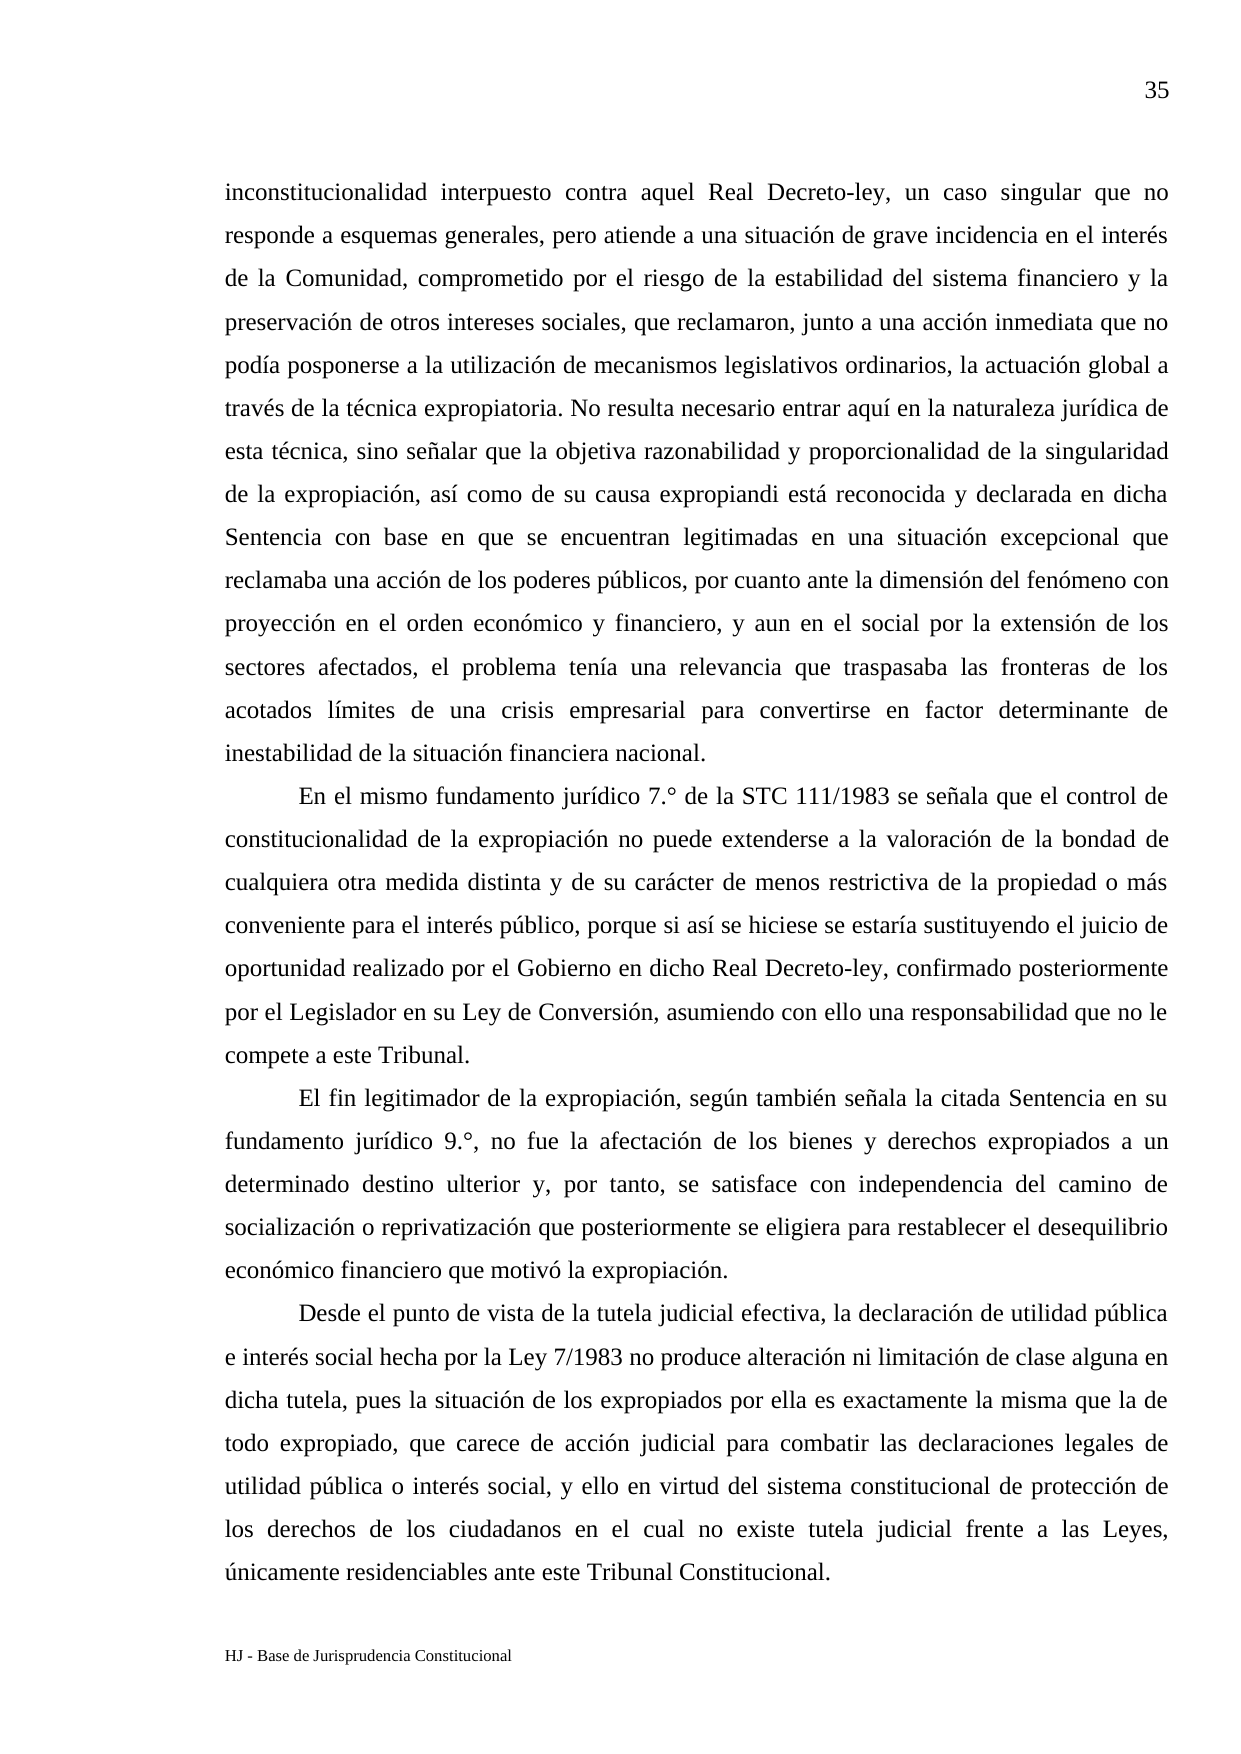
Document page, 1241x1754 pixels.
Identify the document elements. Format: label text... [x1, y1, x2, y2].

text Desde el punto de vista de la tutela judicial efectiva, la declaración de utilidad pública e interés social hecha por la Ley 7/1983 no produce alteración ni limitación de clase alguna en dicha tutela, pues la situación de los expropiados por ella es exactamente la misma que la de todo expropiado, que carece de acción judicial para combatir las declaraciones legales de utilidad pública o interés social, y ello en virtud del sistema constitucional de protección de los derechos de los ciudadanos en el cual no existe tutela judicial frente a las Leyes, únicamente residenciables ante este Tribunal Constitucional. [224, 1298, 1169, 1586]
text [224, 177, 1169, 767]
text En el mismo fundamento jurídico 7.° de la STC 111/1983 se señala que el control de constitucionalidad de la expropiación no puede extenderse a la valoración de la bondad de cualquiera otra medida distinta y de su carácter de menos restrictiva de la propiedad o más conveniente para el interés público, porque si así se hiciese se estaría sustituyendo el juicio de oportunidad realizado por el Gobierno en dicho Real Decreto-ley, confirmado posteriormente por el Legislador en su Ley de Conversión, asumiendo con ello una responsabilidad que no le compete a este Tribunal. [224, 781, 1169, 1068]
text El fin legitimador de la expropiación, según también señala la citada Sentencia en su fundamento jurídico 9.°, no fue la afectación de los bienes y derechos expropiados a un determinado destino ulterior y, por tanto, se satisface con independencia del camino de socialización o reprivatización que posteriormente se eligiera para restablecer el desequilibrio económico financiero que motivó la expropiación. [224, 1083, 1169, 1284]
